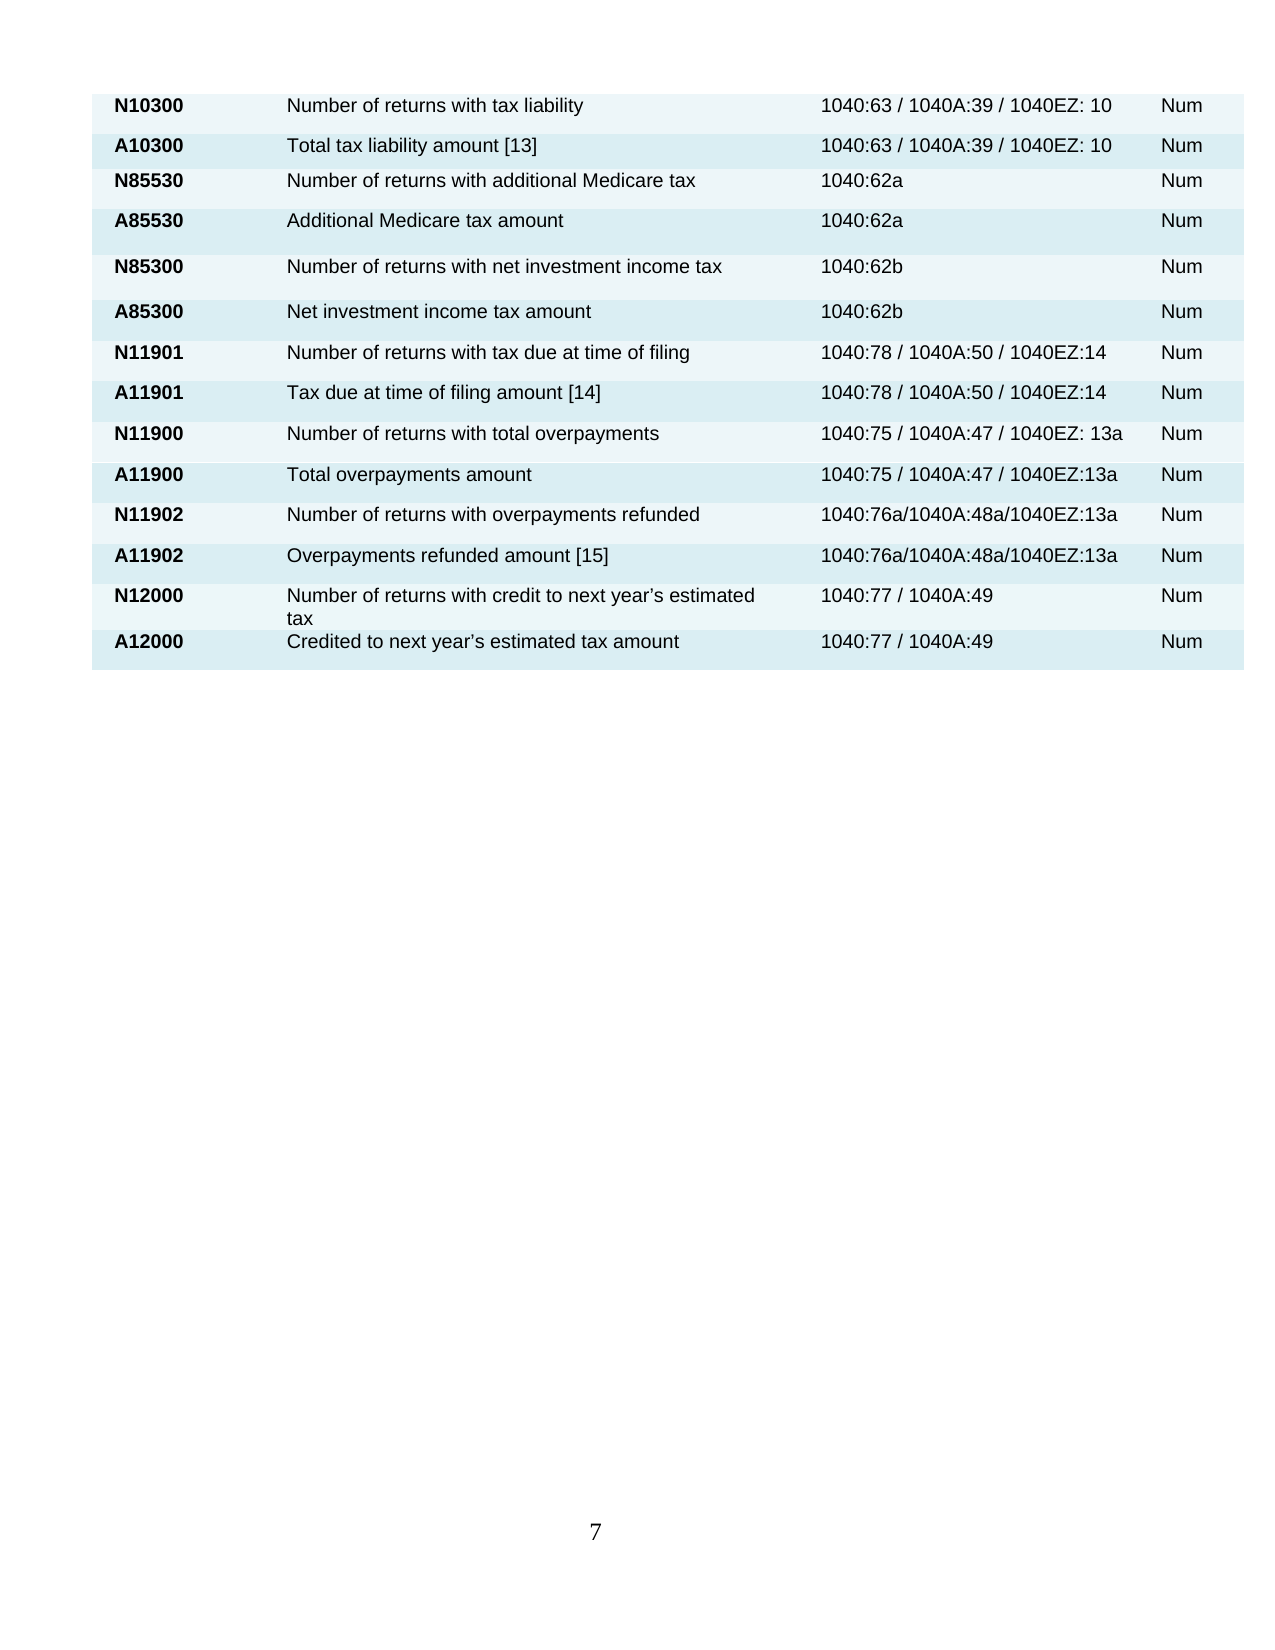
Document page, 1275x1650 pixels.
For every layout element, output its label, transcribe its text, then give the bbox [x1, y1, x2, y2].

table_cell Number of returns with total overpayments [275, 422, 798, 462]
table_cell 1040:62a [798, 169, 1144, 209]
table_cell N11901 [92, 341, 275, 381]
table_cell Num [1144, 94, 1244, 134]
table_cell Number of returns with overpayments refunded [275, 503, 798, 544]
table_cell Number of returns with credit to next year’s estimated tax [275, 584, 798, 630]
table_cell Net investment income tax amount [275, 300, 798, 341]
table_cell Num [1144, 463, 1244, 503]
table_cell 1040:62b [798, 300, 1144, 341]
table_cell A85300 [92, 300, 275, 341]
table_cell Num [1144, 381, 1244, 422]
table_cell Num [1144, 255, 1244, 300]
table_cell A11900 [92, 463, 275, 503]
table_cell 1040:76a/1040A:48a/1040EZ:13a [798, 544, 1144, 584]
table_cell Num [1144, 503, 1244, 544]
table_cell 1040:76a/1040A:48a/1040EZ:13a [798, 503, 1144, 544]
table_cell A10300 [92, 134, 275, 169]
table_cell N12000 [92, 584, 275, 630]
table_cell Number of returns with tax liability [275, 94, 798, 134]
table_cell Num [1144, 209, 1244, 255]
table_cell Total overpayments amount [275, 463, 798, 503]
table_cell A11902 [92, 544, 275, 584]
table_cell N10300 [92, 94, 275, 134]
table_cell 1040:63 / 1040A:39 / 1040EZ: 10 [798, 94, 1144, 134]
table_cell Num [1144, 169, 1244, 209]
table_cell N11900 [92, 422, 275, 462]
table_cell A12000 [92, 630, 275, 670]
table_cell 1040:78 / 1040A:50 / 1040EZ:14 [798, 381, 1144, 422]
table_cell Num [1144, 584, 1244, 630]
table_cell 1040:63 / 1040A:39 / 1040EZ: 10 [798, 134, 1144, 169]
table_cell N85300 [92, 255, 275, 300]
table_cell Tax due at time of filing amount [14] [275, 381, 798, 422]
table_cell 1040:75 / 1040A:47 / 1040EZ:13a [798, 463, 1144, 503]
table_cell 1040:62b [798, 255, 1144, 300]
table_cell Number of returns with tax due at time of filing [275, 341, 798, 381]
table_cell N11902 [92, 503, 275, 544]
table_cell Total tax liability amount [13] [275, 134, 798, 169]
table_cell 1040:77 / 1040A:49 [798, 630, 1144, 670]
table_cell 1040:62a [798, 209, 1144, 255]
table_cell Num [1144, 300, 1244, 341]
table_cell N85530 [92, 169, 275, 209]
table_cell 1040:78 / 1040A:50 / 1040EZ:14 [798, 341, 1144, 381]
table_cell Number of returns with additional Medicare tax [275, 169, 798, 209]
table_cell 1040:75 / 1040A:47 / 1040EZ: 13a [798, 422, 1144, 462]
table_cell Num [1144, 134, 1244, 169]
table_cell Num [1144, 341, 1244, 381]
table_cell A85530 [92, 209, 275, 255]
table_cell Additional Medicare tax amount [275, 209, 798, 255]
table_cell Num [1144, 630, 1244, 670]
table_cell Credited to next year’s estimated tax amount [275, 630, 798, 670]
table_cell Number of returns with net investment income tax [275, 255, 798, 300]
table_cell A11901 [92, 381, 275, 422]
table_cell Num [1144, 422, 1244, 462]
table_cell 1040:77 / 1040A:49 [798, 584, 1144, 630]
table_cell Num [1144, 544, 1244, 584]
table_cell Overpayments refunded amount [15] [275, 544, 798, 584]
